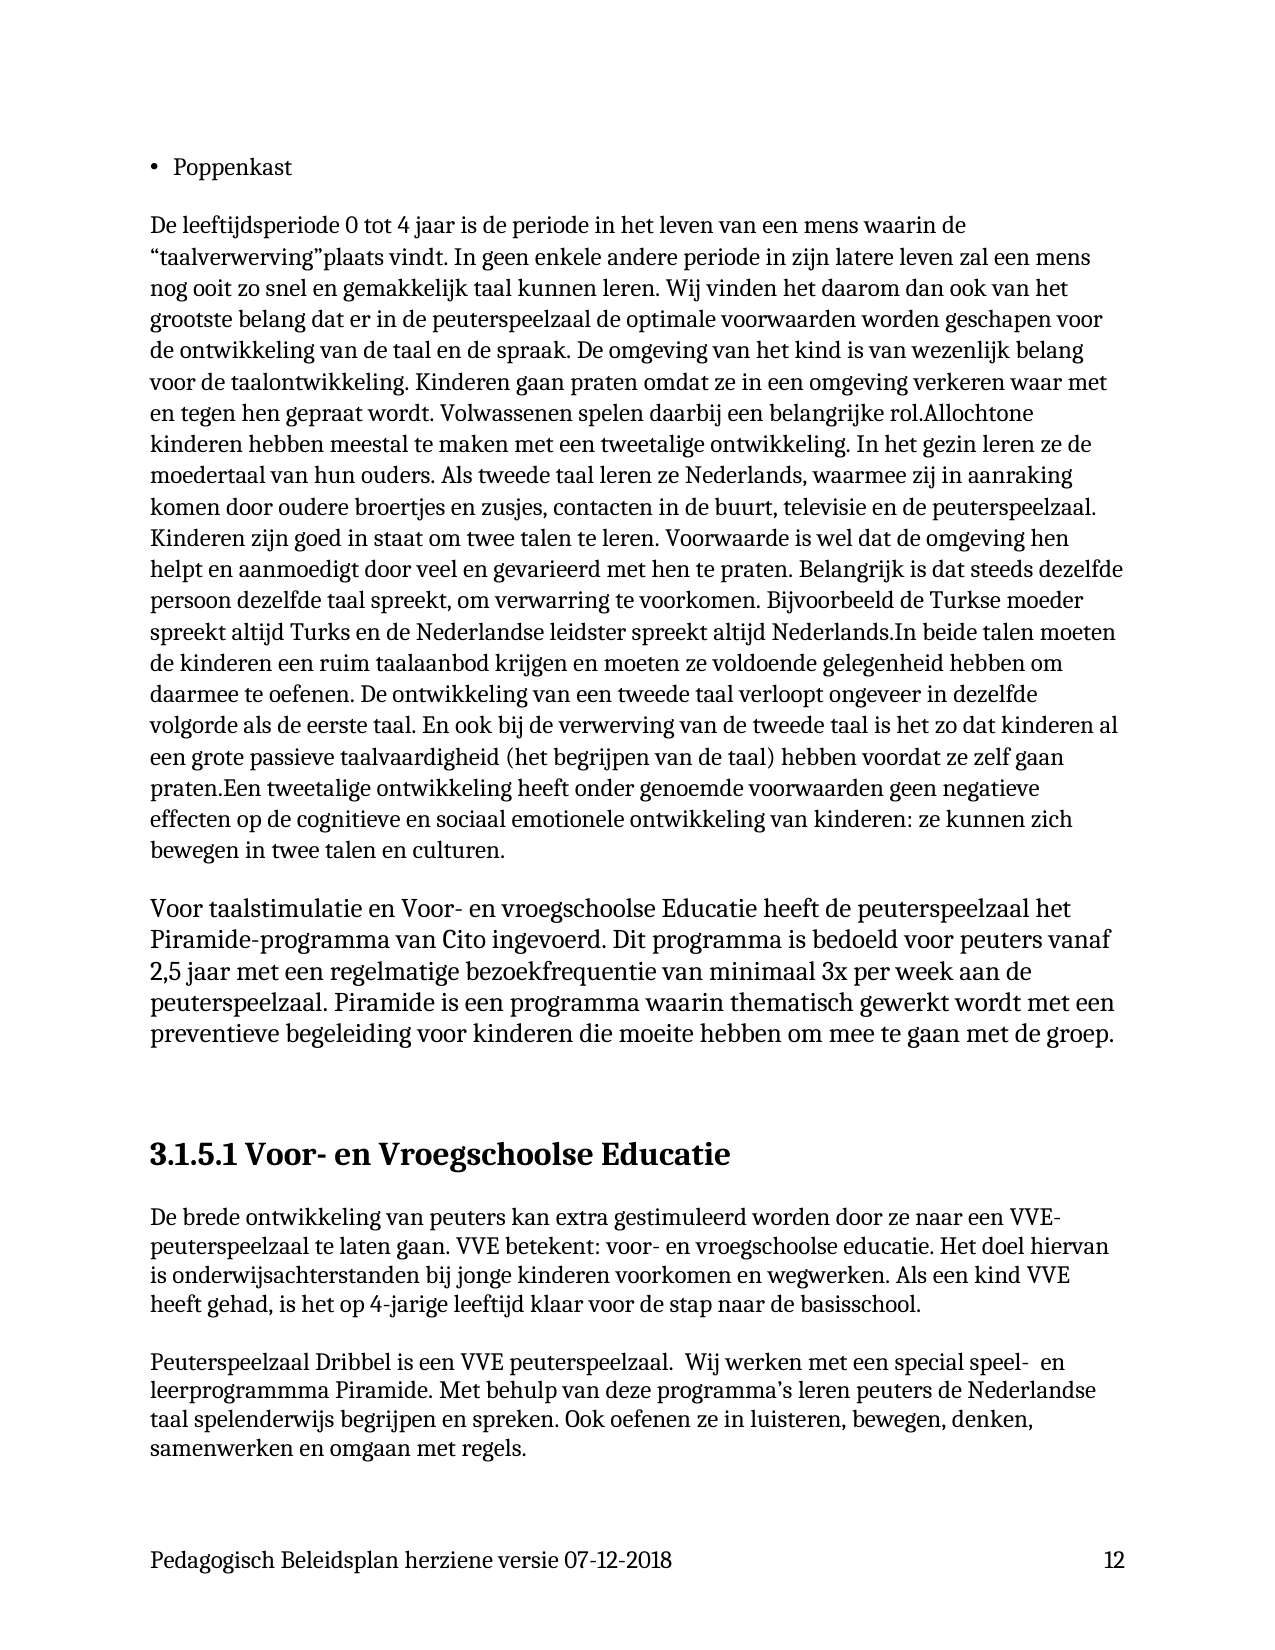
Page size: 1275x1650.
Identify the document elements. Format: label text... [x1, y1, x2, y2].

text De leeftijdsperiode 0 tot 4 jaar is de periode in het leven van een mens waarin de “taalverwerving”plaats vindt. In geen enkele andere periode in zijn latere leven zal een mens nog ooit zo snel en gemakkelijk taal kunnen leren. Wij vinden het daarom dan ook van het grootste belang dat er in de peuterspeelzaal de optimale voorwaarden worden geschapen voor de ontwikkeling van de taal en de spraak. De omgeving van het kind is van wezenlijk belang voor de taalontwikkeling. Kinderen gaan praten omdat ze in een omgeving verkeren waar met en tegen hen gepraat wordt. Volwassenen spelen daarbij een belangrijke rol. Allochtone kinderen hebben meestal te maken met een tweetalige ontwikkeling. In het gezin leren ze de moedertaal van hun ouders. Als tweede taal leren ze Nederlands, waarmee zij in aanraking komen door oudere broertjes en zusjes, contacten in de buurt, televisie en de peuterspeelzaal. Kinderen zijn goed in staat om twee talen te leren. Voorwaarde is wel dat de omgeving hen helpt en aanmoedigt door veel en gevarieerd met hen te praten. Belangrijk is dat steeds dezelfde persoon dezelfde taal spreekt, om verwarring te voorkomen. Bijvoorbeeld de Turkse moeder spreekt altijd Turks en de Nederlandse leidster spreekt altijd Nederlands. In beide talen moeten de kinderen een ruim taalaanbod krijgen en moeten ze voldoende gelegenheid hebben om daarmee te oefenen. De ontwikkeling van een tweede taal verloopt ongeveer in dezelfde volgorde als de eerste taal. En ook bij de verwerving van de tweede taal is het zo dat kinderen al een grote passieve taalvaardigheid (het begrijpen van de taal) hebben voordat ze zelf gaan praten. Een tweetalige ontwikkeling heeft onder genoemde voorwaarden geen negatieve effecten op de cognitieve en sociaal emotionele ontwikkeling van kinderen: ze kunnen zich bewegen in twee talen en culturen. [150, 268, 1125, 924]
text 3.1.5.1 Voor- en Vroegschoolse Educatie [150, 1195, 1125, 1233]
list Poppenkast [150, 209, 1125, 240]
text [150, 1406, 1125, 1464]
list Kijkboeken [150, 150, 1125, 181]
text De brede ontwikkeling van peuters kan extra gestimuleerd worden door ze naar een VVE- peuterspeelzaal te laten gaan. VVE betekent: voor- en vroegschoolse educatie. Het doel hiervan is onderwijsachterstanden bij jonge kinderen voorkomen en wegwerken. Als een kind VVE heeft gehad, is het op 4-jarige leeftijd klaar voor de stap naar de basisschool. [150, 1262, 1125, 1377]
text Voor taalstimulatie en Voor- en vroegschoolse Educatie heeft de peuterspeelzaal het Piramide-programma van Cito ingevoerd. Dit programma is bedoeld voor peuters vanaf 2,5 jaar met een regelmatige bezoekfrequentie van minimaal 3x per week aan de peuterspeelzaal. Piramide is een programma waarin thematisch gewerkt wordt met een preventieve begeleiding voor kinderen die moeite hebben om mee te gaan met de groep. [150, 952, 1125, 1108]
